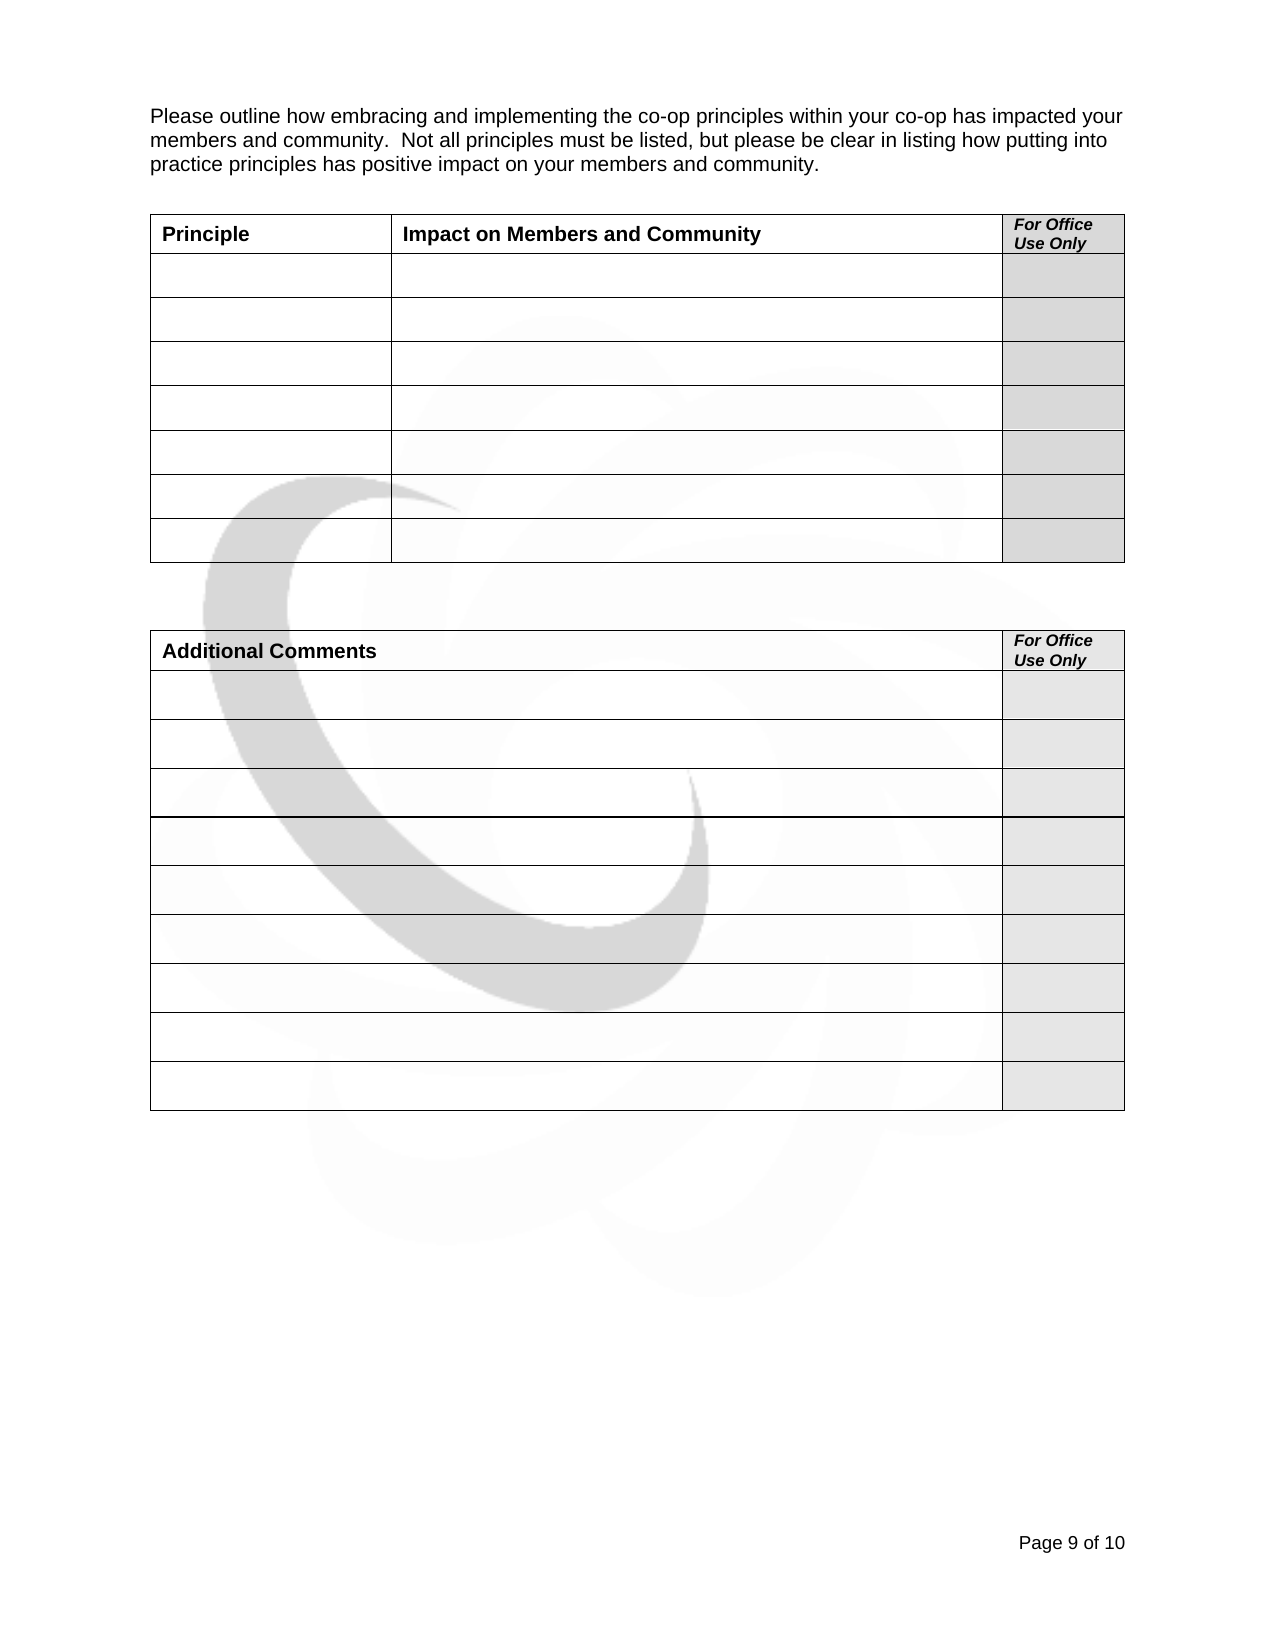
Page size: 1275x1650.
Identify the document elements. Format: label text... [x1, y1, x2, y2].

table_cell For Office Use Only [1003, 631, 1124, 669]
table_cell [1003, 342, 1124, 385]
table_cell [1003, 818, 1124, 865]
table_cell [1003, 519, 1124, 562]
table_header For Office Use Only [1003, 215, 1124, 253]
table_cell [151, 720, 1002, 767]
table_cell [1003, 254, 1124, 297]
table_cell [392, 298, 1002, 341]
table_cell [392, 519, 1002, 562]
table_cell [151, 386, 391, 429]
table_cell [151, 866, 1002, 914]
text Please outline how embracing and implementing the co-op principles within your co-op has impacted your members and community. Not all principles must be listed, but please be clear in listing how putting into practice principles has positive impact on your members and community. [150, 104, 1125, 176]
table_cell [151, 298, 391, 341]
table_cell [151, 519, 391, 562]
table_cell [1003, 298, 1124, 341]
table_cell [151, 671, 1002, 718]
table_cell [151, 769, 1002, 816]
table_cell [1003, 915, 1124, 963]
table_cell [1003, 386, 1124, 429]
table_cell [151, 818, 1002, 865]
table_cell [1003, 866, 1124, 914]
table_cell [1003, 964, 1124, 1012]
table_cell [151, 254, 391, 297]
table_cell [151, 1013, 1002, 1061]
table_header Principle [151, 215, 391, 253]
table_header Impact on Members and Community [392, 215, 1002, 253]
table_cell [151, 563, 1124, 630]
table_cell [151, 964, 1002, 1012]
table_cell [392, 475, 1002, 518]
table_cell [1003, 769, 1124, 816]
table_cell [151, 475, 391, 518]
table_cell [1003, 475, 1124, 518]
table_cell [392, 431, 1002, 474]
table_cell [151, 431, 391, 474]
table_cell [151, 1062, 1002, 1110]
table_cell [1003, 1062, 1124, 1110]
table_cell [392, 342, 1002, 385]
table_cell [1003, 431, 1124, 474]
table_cell [1003, 720, 1124, 767]
table_cell Additional Comments [151, 631, 1002, 669]
table_cell [1003, 1013, 1124, 1061]
table_cell [392, 254, 1002, 297]
table_cell [151, 342, 391, 385]
table_cell [392, 386, 1002, 429]
table_cell [151, 915, 1002, 963]
table_cell [1003, 671, 1124, 718]
